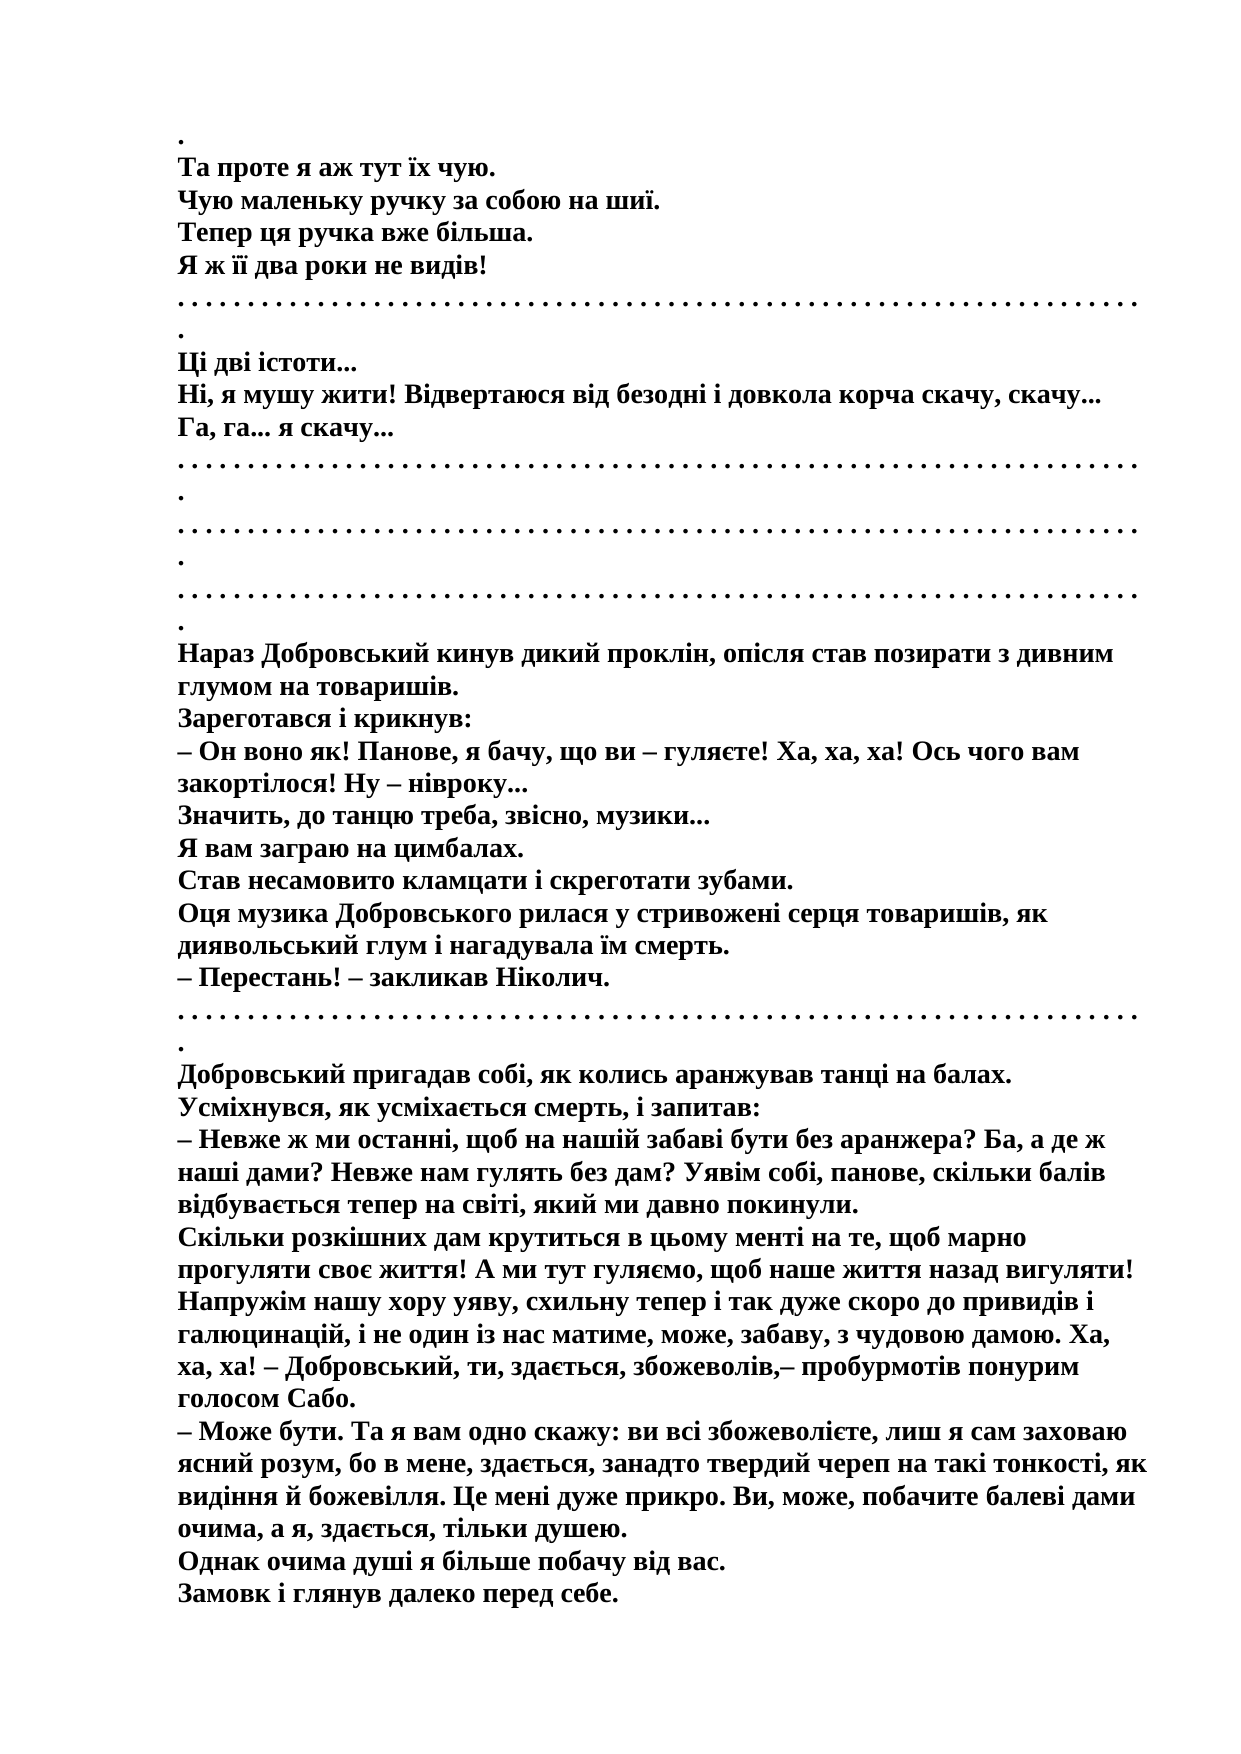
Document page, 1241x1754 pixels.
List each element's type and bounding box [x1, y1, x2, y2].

text [177, 118, 1152, 1608]
